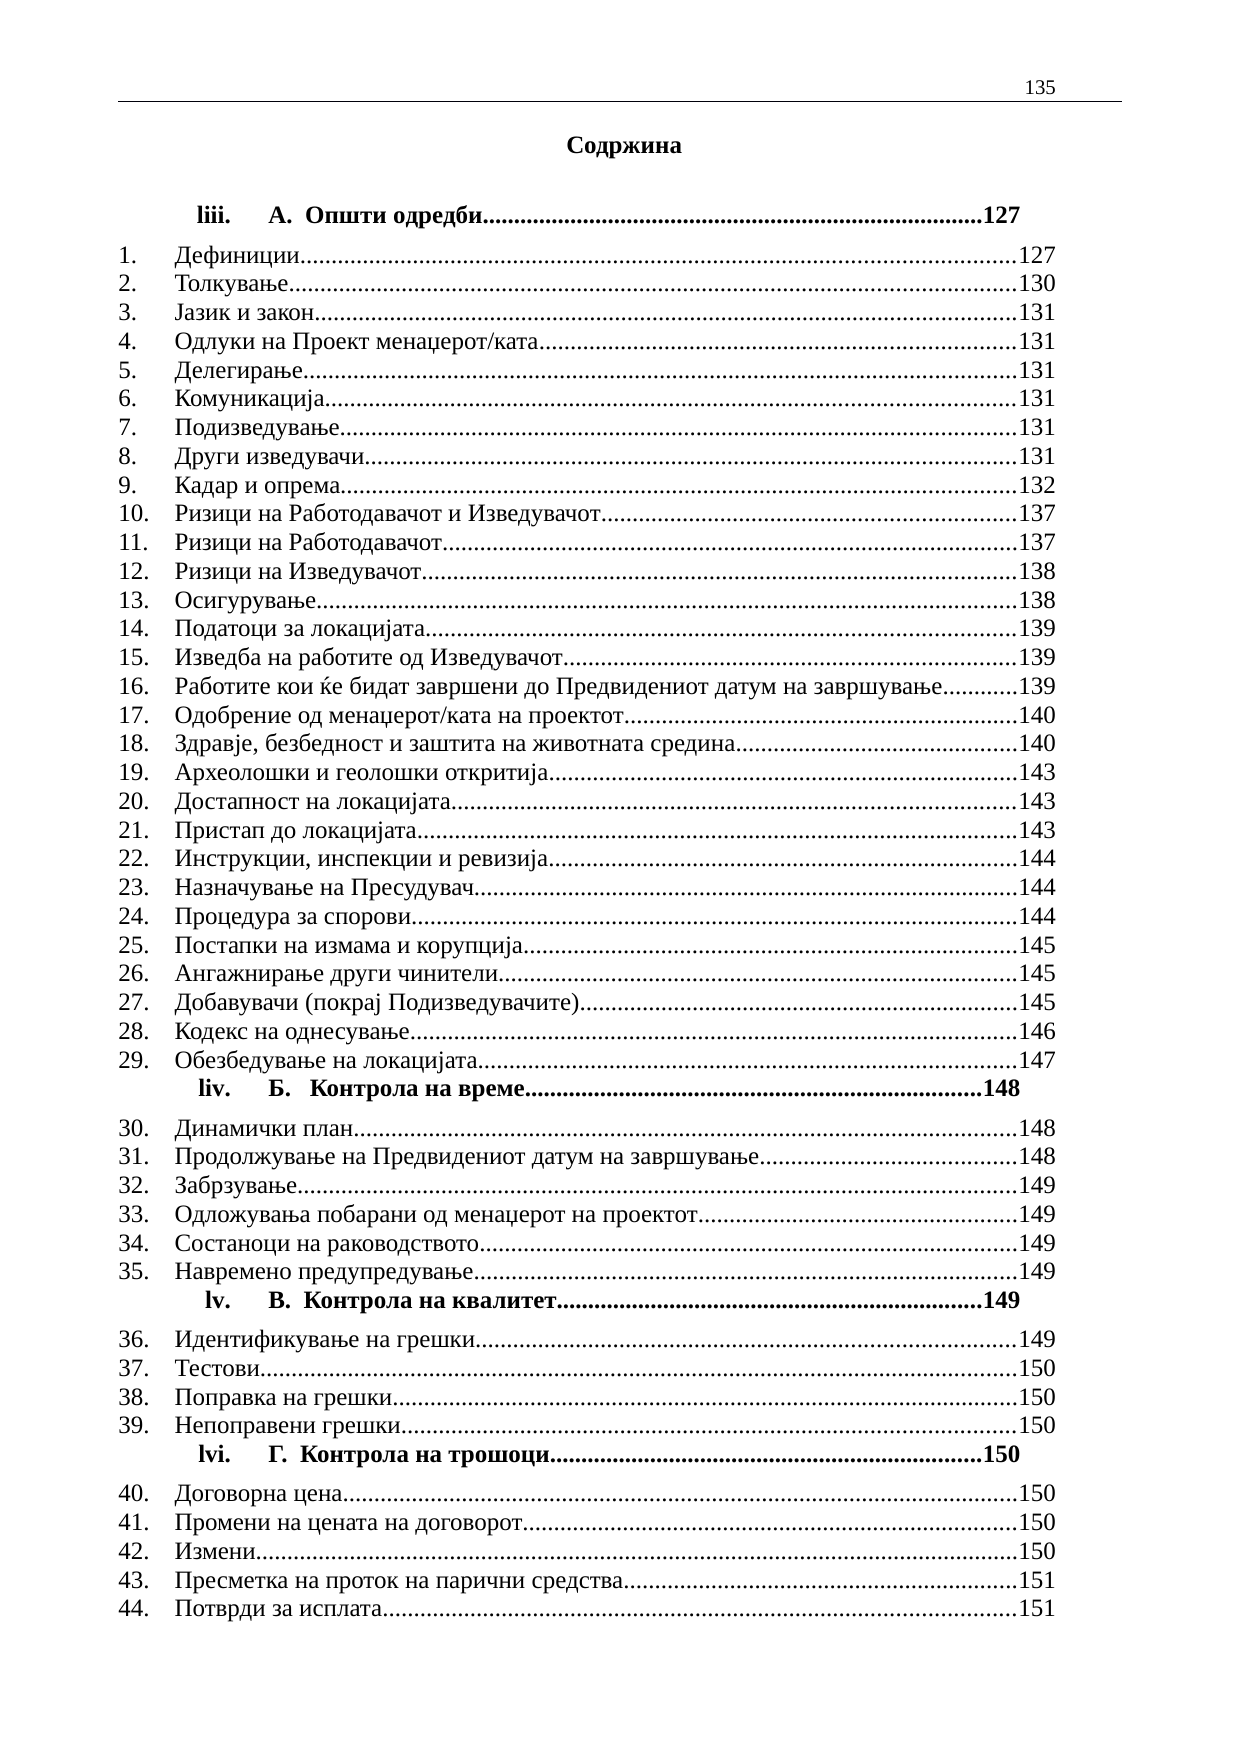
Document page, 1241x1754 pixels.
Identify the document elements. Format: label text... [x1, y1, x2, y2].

subtitle Содржина [156, 131, 1092, 159]
text 1. Дефиниции 127 [118, 240, 1122, 268]
text 17. Одобрение од менаџерот/ката на проектот 140 [118, 700, 1122, 728]
text 38. Поправка на грешки 150 [118, 1382, 1122, 1411]
text 14. Податоци за локацијата 139 [118, 613, 1122, 642]
text 28. Кодекс на однесување 146 [118, 1016, 1122, 1045]
text 36. Идентификување на грешки 149 [118, 1324, 1122, 1353]
text 30. Динамички план 148 [118, 1113, 1122, 1141]
text 41. Промени на цената на договорот 150 [118, 1507, 1122, 1536]
text 13. Осигурување 138 [118, 585, 1122, 613]
text 34. Состаноци на раководството 149 [118, 1228, 1122, 1256]
text 33. Одложувања побарани од менаџерот на проектот 149 [118, 1199, 1122, 1228]
text 37. Тестови 150 [118, 1353, 1122, 1382]
text В. Контрола на квалитет 149 [231, 1285, 1122, 1314]
text A. Општи одредби 127 [231, 201, 1122, 229]
text 3. Јазик и закон 131 [118, 297, 1122, 326]
text Б. Контрола на време 148 [231, 1073, 1122, 1102]
text 2. Толкување 130 [118, 268, 1122, 297]
text 44. Потврди за исплата 151 [118, 1593, 1122, 1622]
text 23. Назначување на Пресудувач 144 [118, 872, 1122, 901]
text Г. Контрола на трошоци 150 [231, 1439, 1122, 1468]
text 18. Здравје, безбедност и заштита на животната средина 140 [118, 728, 1122, 757]
text 25. Постапки на измама и корупција 145 [118, 930, 1122, 958]
text 43. Пресметка на проток на парични средства 151 [118, 1565, 1122, 1593]
text 15. Изведба на работите од Изведувачот 139 [118, 642, 1122, 671]
text 21. Пристап до локацијата 143 [118, 815, 1122, 843]
text 12. Ризици на Изведувачот 138 [118, 556, 1122, 585]
text 26. Ангажнирање други чинители 145 [118, 958, 1122, 987]
text 27. Добавувачи (покрај Подизведувачите) 145 [118, 987, 1122, 1016]
text 7. Подизведување 131 [118, 412, 1122, 441]
text 35. Навремено предупредување 149 [118, 1256, 1122, 1285]
text 20. Достапност на локацијата 143 [118, 786, 1122, 815]
text 16. Работите кои ќе бидат завршени до Предвидениот датум на завршување 139 [118, 671, 1122, 700]
text 24. Процедура за спорови 144 [118, 901, 1122, 930]
text 40. Договорна цена 150 [118, 1478, 1122, 1507]
text 39. Непоправени грешки 150 [118, 1411, 1122, 1439]
text 22. Инструкции, инспекции и ревизија 144 [118, 843, 1122, 872]
text 9. Кадар и опрема 132 [118, 470, 1122, 498]
text 11. Ризици на Работодавачот 137 [118, 527, 1122, 556]
text 42. Измени 150 [118, 1536, 1122, 1565]
text 4. Одлуки на Проект менаџерот/ката 131 [118, 326, 1122, 355]
text 8. Други изведувачи 131 [118, 441, 1122, 470]
text 10. Ризици на Работодавачот и Изведувачот 137 [118, 498, 1122, 527]
text 19. Археолошки и геолошки откритија 143 [118, 757, 1122, 786]
text 29. Обезбедување на локацијата 147 [118, 1045, 1122, 1073]
text 6. Комуникација 131 [118, 383, 1122, 412]
text 32. Забрзување 149 [118, 1170, 1122, 1199]
text 5. Делегирање 131 [118, 355, 1122, 383]
text 31. Продолжување на Предвидениот датум на завршување 148 [118, 1141, 1122, 1170]
